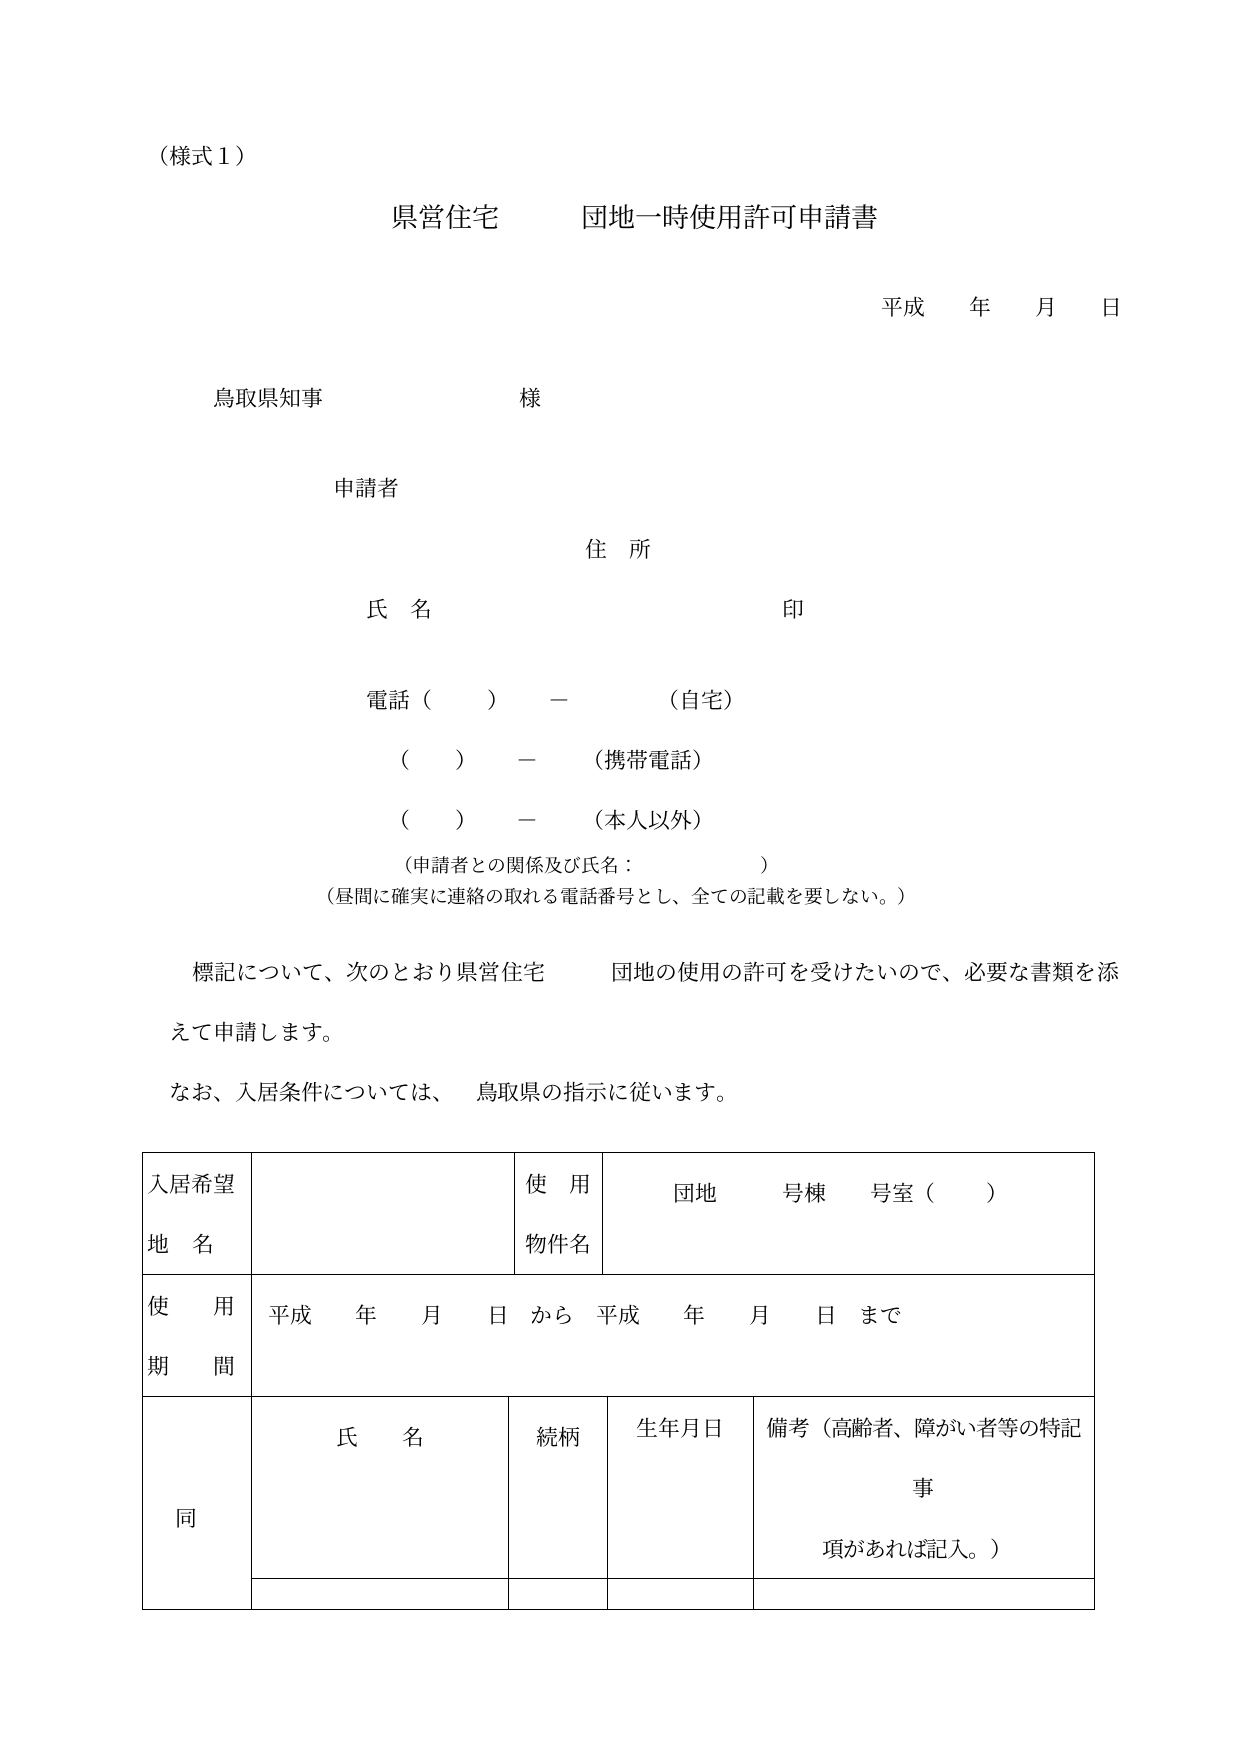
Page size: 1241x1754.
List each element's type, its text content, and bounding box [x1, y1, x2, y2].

text （ ） － （本人以外） [148, 789, 1122, 850]
table_cell 氏 名 [252, 1397, 508, 1578]
text （昼間に確実に連絡の取れる電話番号とし、全ての記載を要しない。） [148, 880, 1122, 910]
text 電話（ ） － （自宅） [148, 668, 1122, 729]
table_cell 生年月日 [608, 1397, 753, 1578]
text 標記について、次のとおり県営住宅 団地の使用の許可を受けたいので、必要な書類を添 えて申請します。 [148, 940, 1122, 1061]
table_cell [608, 1579, 753, 1609]
table_cell 備考（高齢者、障がい者等の特記事 項があれば記入。） [754, 1397, 1094, 1578]
table_header 団地 号棟 号室（ ） [603, 1153, 1094, 1274]
table_cell 使 用 期 間 [143, 1275, 251, 1396]
text なお、入居条件については、 鳥取県の指示に従います。 [148, 1061, 1122, 1122]
text （ ） － （携帯電話） [148, 729, 1122, 789]
table_header [252, 1153, 514, 1274]
table_header 使 用 物件名 [515, 1153, 602, 1274]
text 氏 名 印 [148, 578, 1122, 638]
text 県営住宅 団地一時使用許可申請書 [148, 185, 1122, 246]
table_cell 続柄 [509, 1397, 607, 1578]
text 鳥取県知事 様 [148, 366, 1122, 427]
table_header 入居希望 地 名 [143, 1153, 251, 1274]
table_cell [509, 1579, 607, 1609]
table_cell [754, 1579, 1094, 1609]
text （申請者との関係及び氏名： ） [148, 850, 1122, 880]
table_cell 平成 年 月 日 から 平成 年 月 日 まで [252, 1275, 1094, 1396]
text （様式１） [148, 125, 1122, 185]
text 申請者 [148, 457, 1122, 517]
text 住 所 [148, 517, 1122, 578]
text 平成 年 月 日 [148, 276, 1122, 336]
table_cell 同 居 親 族 [143, 1397, 251, 1609]
table_cell [252, 1579, 508, 1609]
